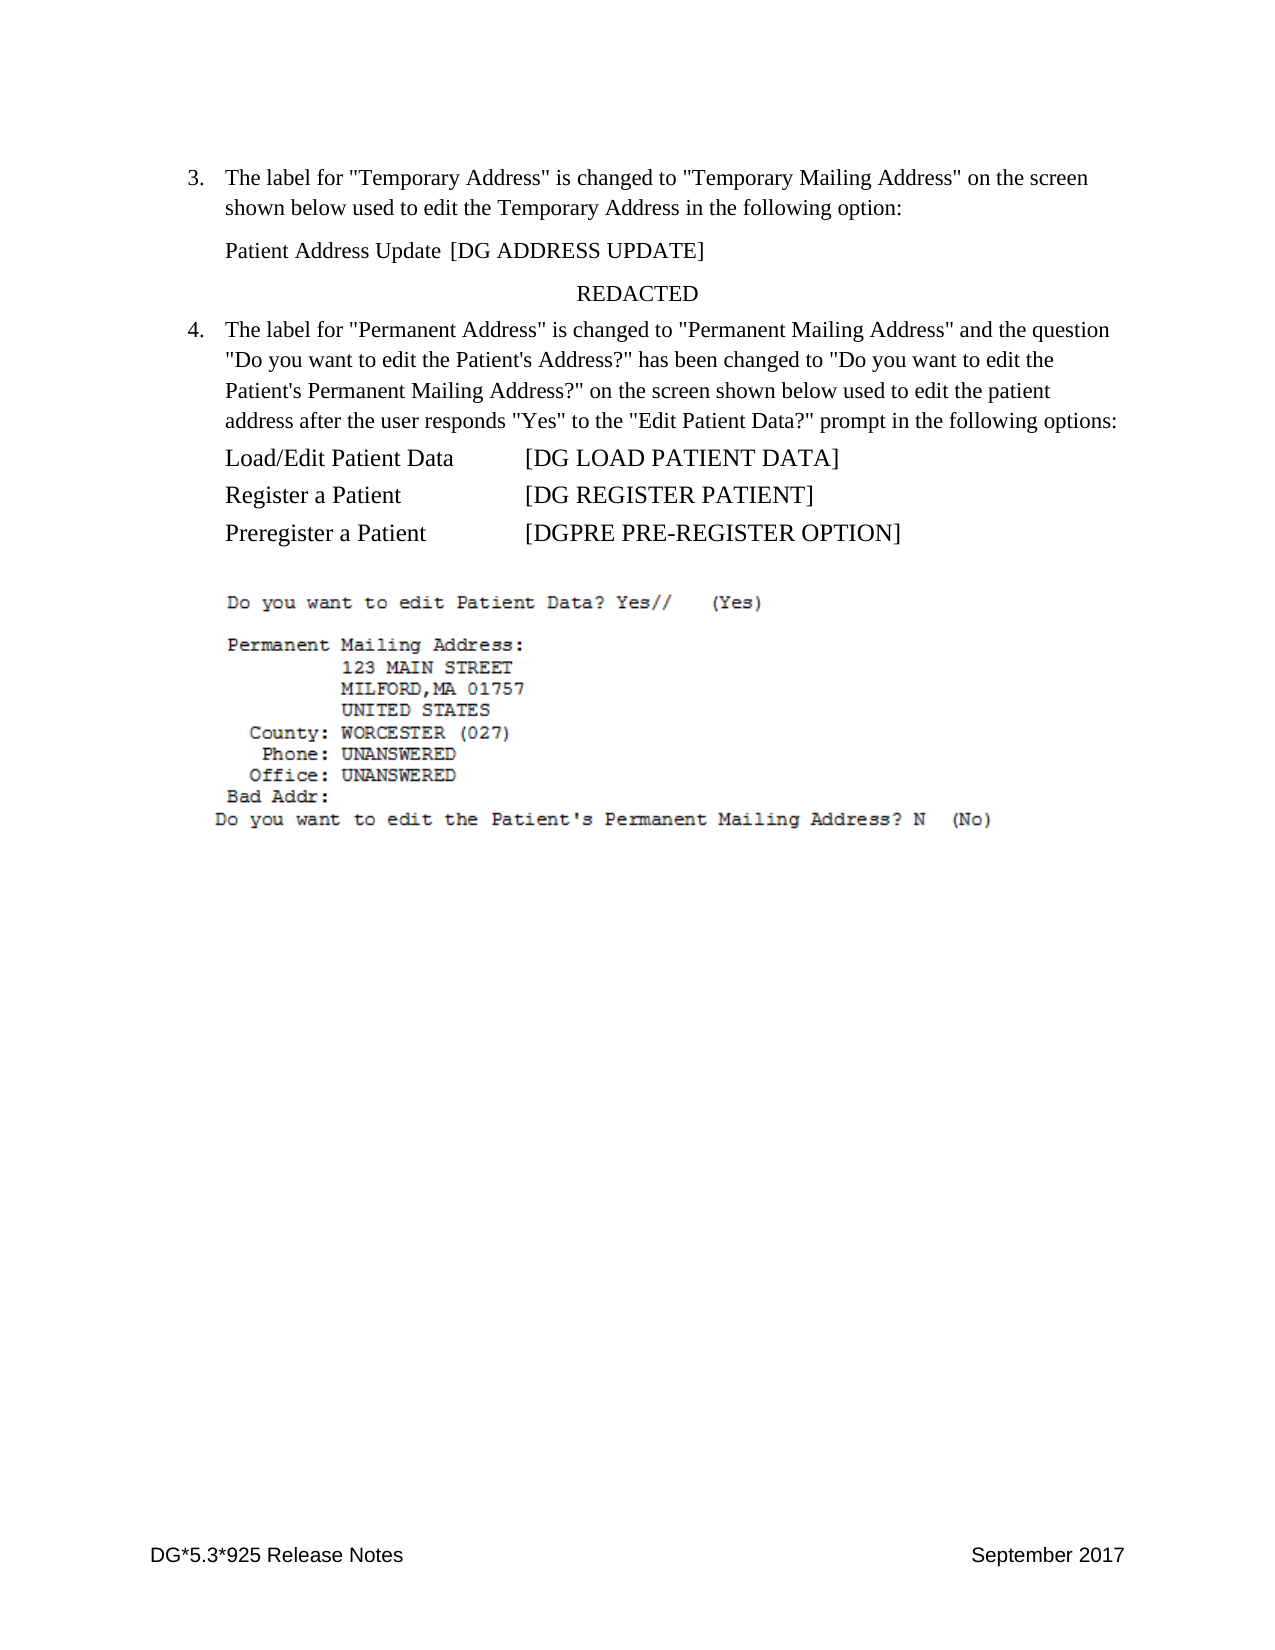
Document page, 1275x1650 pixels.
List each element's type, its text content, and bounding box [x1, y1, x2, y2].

text The label for "Temporary Address" is changed to "Temporary Mailing Address" on the screen shown below used to edit the Temporary Address in the following option: [187, 164, 1125, 221]
text Preregister a Patient [DGPRE PRE-REGISTER OPTION] [225, 518, 1125, 547]
text Register a Patient [DG REGISTER PATIENT] [225, 481, 1125, 509]
text Patient Address Update [DG ADDRESS UPDATE] [225, 237, 1125, 263]
text The label for "Permanent Address" is changed to "Permanent Mailing Address" and the question "Do you want to edit the Patient's Address?" has been changed to "Do you want to edit the Patient's Permanent Mailing Address?" on the screen shown below used to edit the patient address after the user responds "Yes" to the "Edit Patient Data?" prompt in the following options: [187, 316, 1125, 433]
text Load/Edit Patient Data [DG LOAD PATIENT DATA] [225, 443, 1125, 472]
text REDACTED [150, 280, 1125, 306]
picture [150, 555, 1181, 845]
